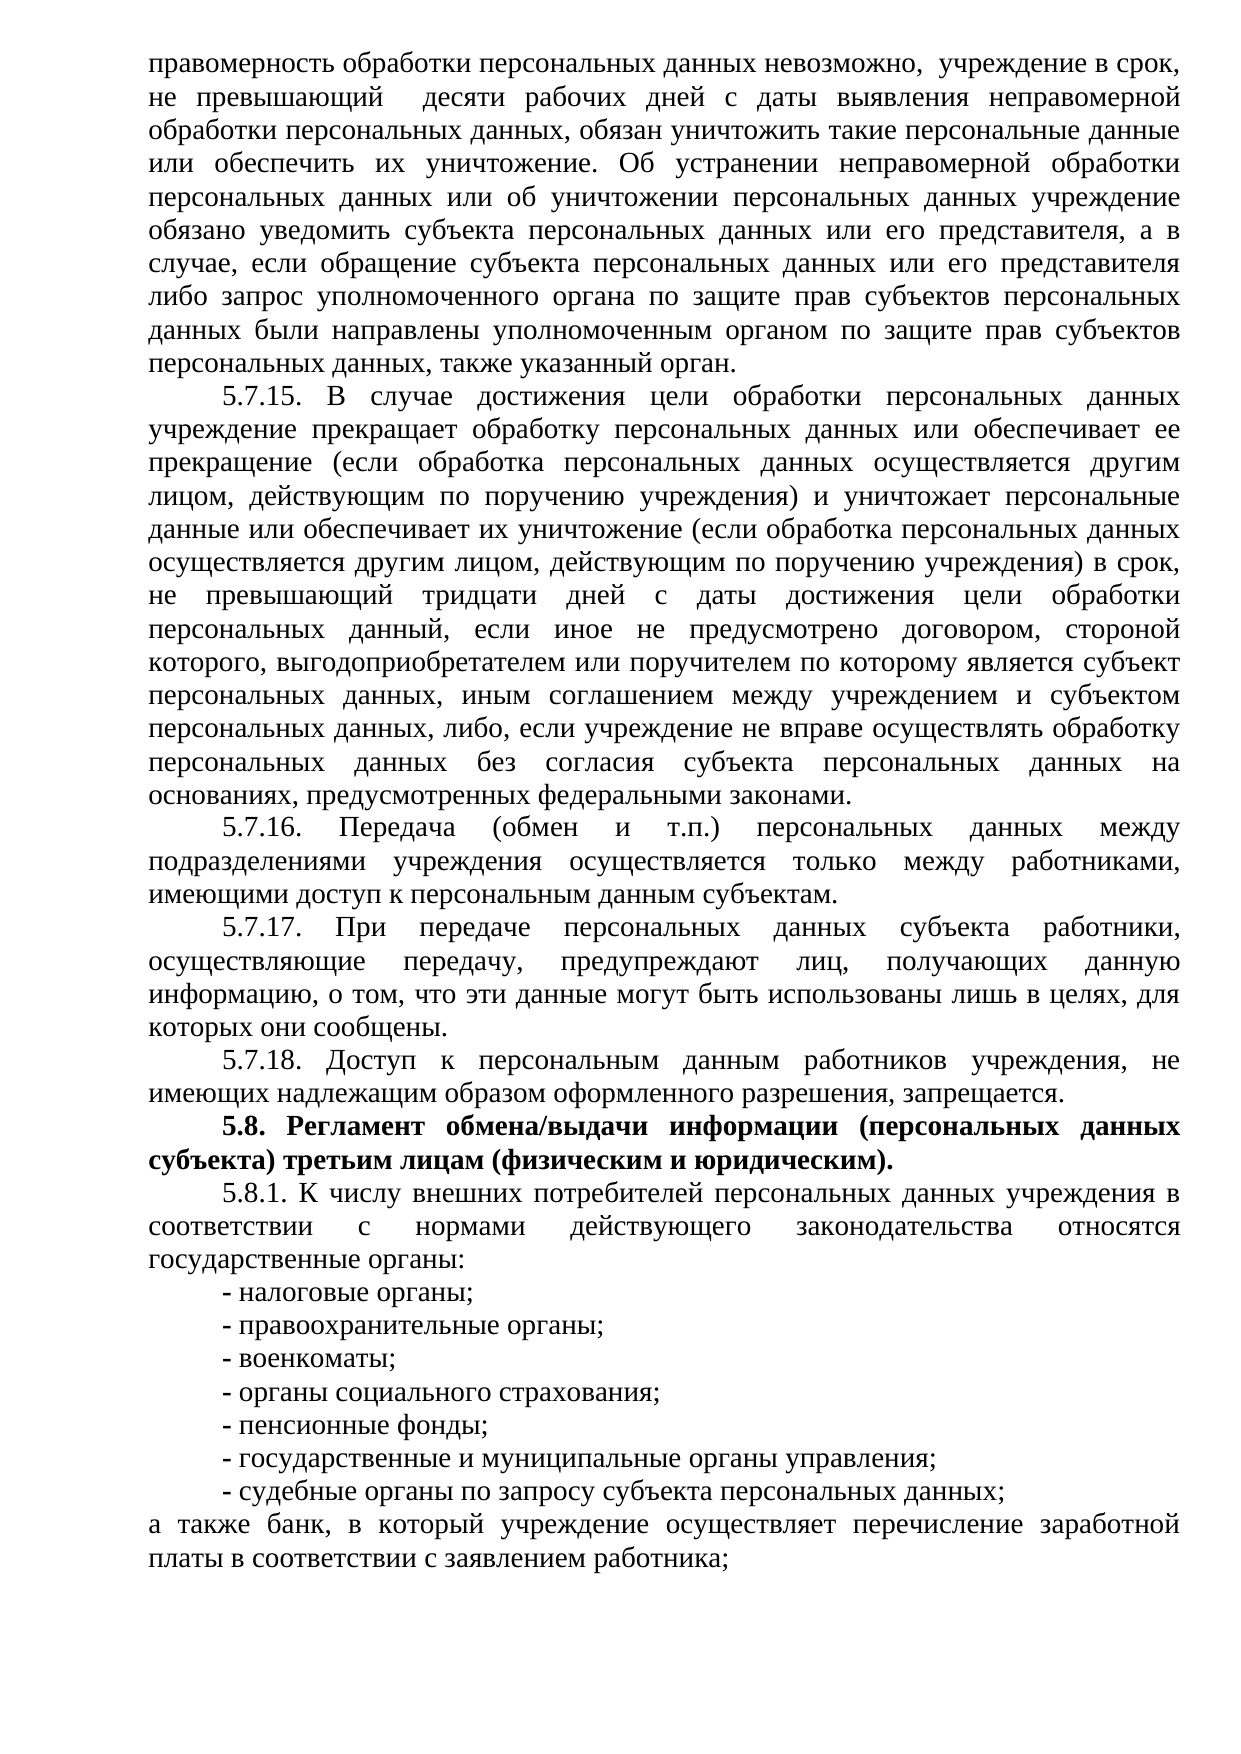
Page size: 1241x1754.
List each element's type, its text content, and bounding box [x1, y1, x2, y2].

text - налоговые органы; [148, 1275, 1181, 1308]
text 5.8.1. К числу внешних потребителей персональных данных учреждения в соответствии с нормами действующего законодательства относятся государственные органы: [148, 1176, 1181, 1275]
text 5.7.16. Передача (обмен и т.п.) персональных данных между подразделениями учреждения осуществляется только между работниками, имеющими доступ к персональным данным субъектам. [148, 810, 1181, 910]
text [148, 46, 1181, 378]
text - судебные органы по запросу субъекта персональных данных; [148, 1474, 1181, 1507]
text - органы социального страхования; [148, 1374, 1181, 1408]
text - военкоматы; [148, 1341, 1181, 1374]
text 5.7.17. При передаче персональных данных субъекта работники, осуществляющие передачу, предупреждают лиц, получающих данную информацию, о том, что эти данные могут быть использованы лишь в целях, для которых они сообщены. [148, 910, 1181, 1043]
text - пенсионные фонды; [148, 1408, 1181, 1441]
text а также банк, в который учреждение осуществляет перечисление заработной платы в соответствии с заявлением работника; [148, 1507, 1181, 1573]
text - государственные и муниципальные органы управления; [148, 1441, 1181, 1474]
text 5.7.15. В случае достижения цели обработки персональных данных учреждение прекращает обработку персональных данных или обеспечивает ее прекращение (если обработка персональных данных осуществляется другим лицом, действующим по поручению учреждения) и уничтожает персональные данные или обеспечивает их уничтожение (если обработка персональных данных осуществляется другим лицом, действующим по поручению учреждения) в срок, не превышающий тридцати дней с даты достижения цели обработки персональных данный, если иное не предусмотрено договором, стороной которого, выгодоприобретателем или поручителем по которому является субъект персональных данных, иным соглашением между учреждением и субъектом персональных данных, либо, если учреждение не вправе осуществлять обработку персональных данных без согласия субъекта персональных данных на основаниях, предусмотренных федеральными законами. [148, 378, 1181, 810]
text 5.8. Регламент обмена/выдачи информации (персональных данных субъекта) третьим лицам (физическим и юридическим). [148, 1109, 1181, 1176]
text 5.7.18. Доступ к персональным данным работников учреждения, не имеющих надлежащим образом оформленного разрешения, запрещается. [148, 1043, 1181, 1109]
text - правоохранительные органы; [148, 1308, 1181, 1341]
